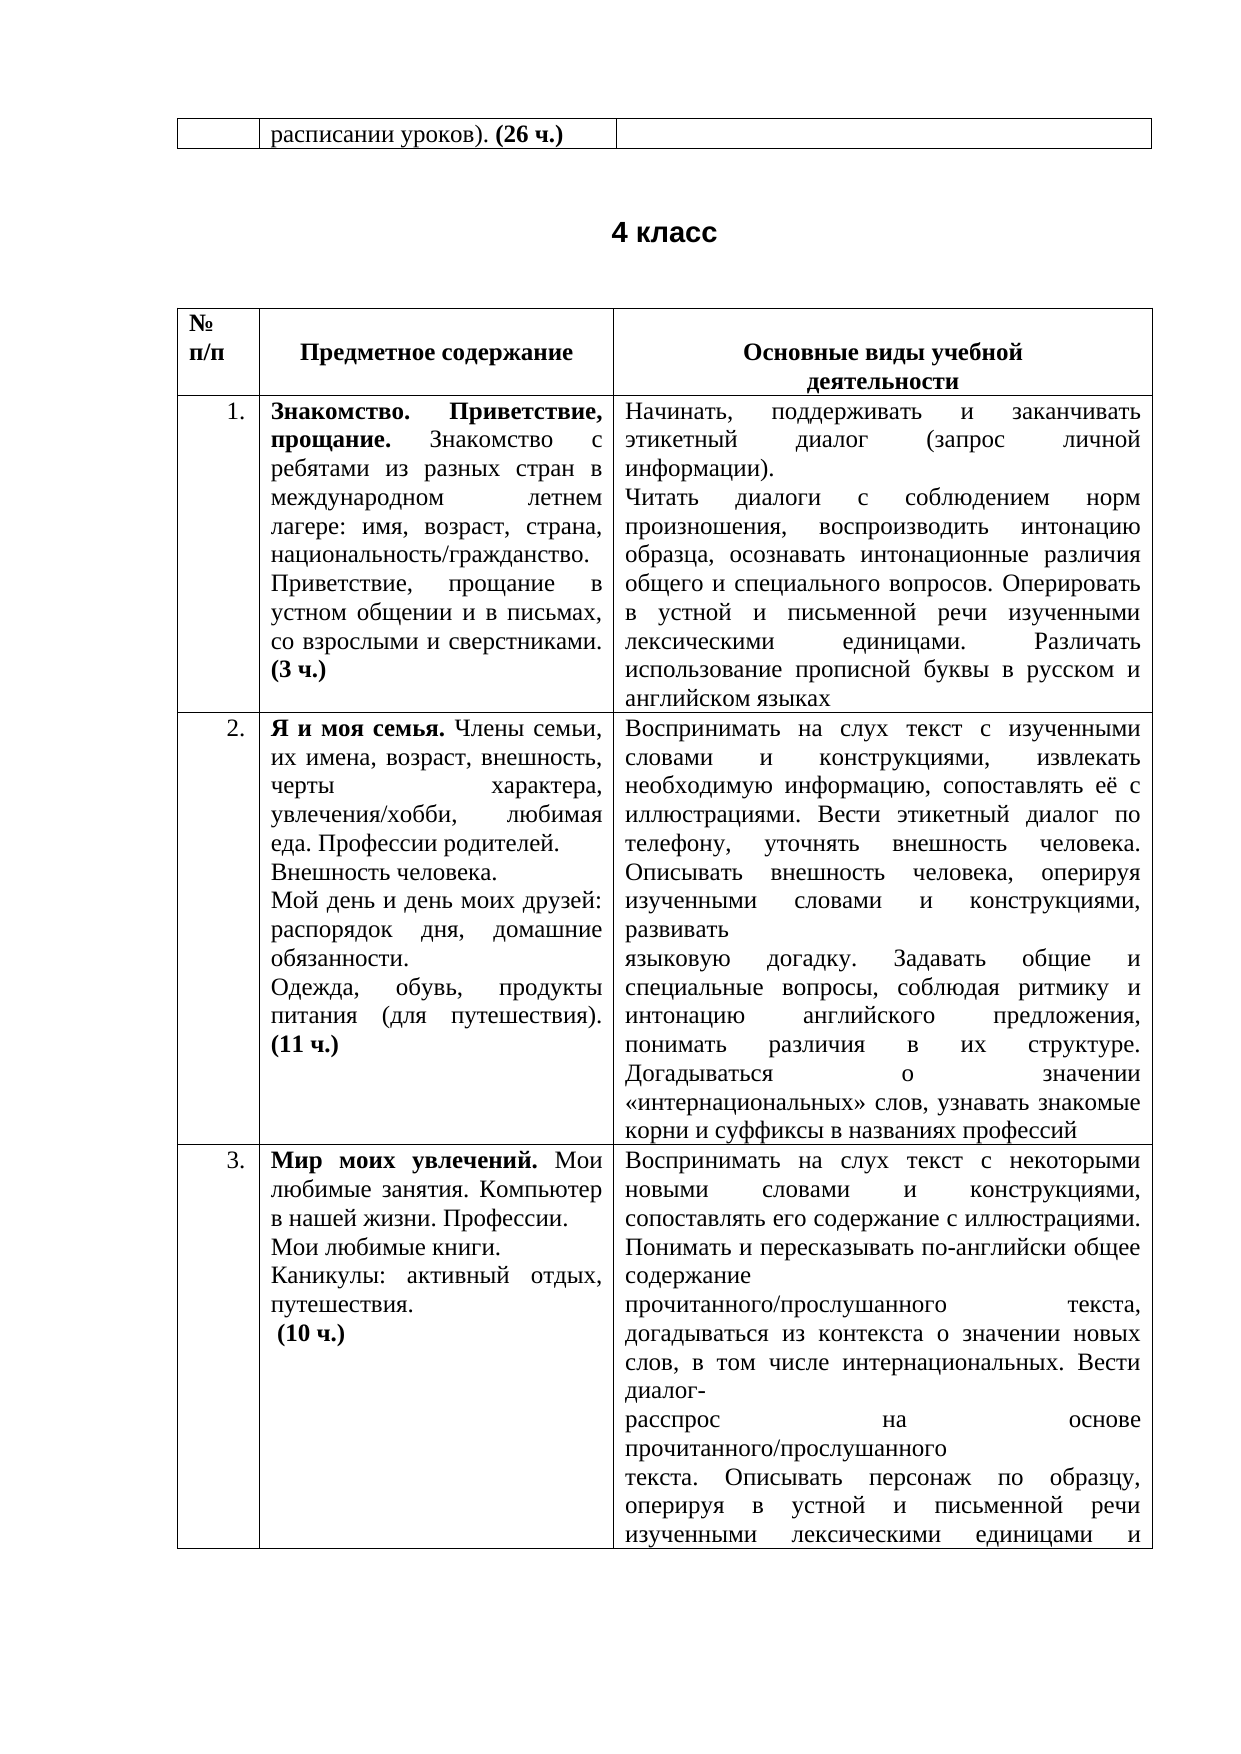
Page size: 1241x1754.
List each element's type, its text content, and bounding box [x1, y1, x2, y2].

table_cell Воспринимать на слух текст с изученными словами и конструкциями, извлекать необходимую информацию, сопоставлять её с иллюстрациями. Вести этикетный диалог по телефону, уточнять внешность человека. Описывать внешность человека, оперируя изученными словами и конструкциями, развивать языковую догадку. Задавать общие и специальные вопросы, соблюдая ритмику и интонацию английского предложения, понимать различия в их структуре. Догадываться о значении «интернациональных» слов, узнавать знакомые корни и суффиксы в названиях профессий [614, 713, 1152, 1144]
table_cell Знакомство. Приветствие, прощание. Знакомство с ребятами из разных стран в международном летнем лагере: имя, возраст, страна, национальность/гражданство. Приветствие, прощание в устном общении и в письмах, со взрослыми и сверстниками. (3 ч.) [260, 396, 613, 712]
table_cell [178, 119, 259, 148]
table_header Основные виды учебной деятельности [614, 309, 1152, 395]
table_cell Начинать, поддерживать и заканчивать этикетный диалог (запрос личной информации). Читать диалоги с соблюдением норм произношения, воспроизводить интонацию образца, осознавать интонационные различия общего и специального вопросов. Оперировать в устной и письменной речи изученными лексическими единицами. Различать использование прописной буквы в русском и английском языках [614, 396, 1152, 712]
table_cell [178, 396, 259, 712]
table_header № п/п [178, 309, 259, 395]
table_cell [617, 119, 1151, 148]
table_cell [614, 1145, 1152, 1548]
table_cell [178, 1145, 259, 1548]
table_cell [178, 713, 259, 1144]
table_header Предметное содержание [260, 309, 613, 395]
text 4 класс [177, 215, 1152, 248]
table_cell Я и моя семья. Члены семьи, их имена, возраст, внешность, черты характера, увлечения/хобби, любимая еда. Профессии родителей. Внешность человека. Мой день и день моих друзей: распорядок дня, домашние обязанности. Одежда, обувь, продукты питания (для путешествия). (11 ч.) [260, 713, 613, 1144]
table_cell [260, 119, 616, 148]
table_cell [260, 1145, 613, 1548]
